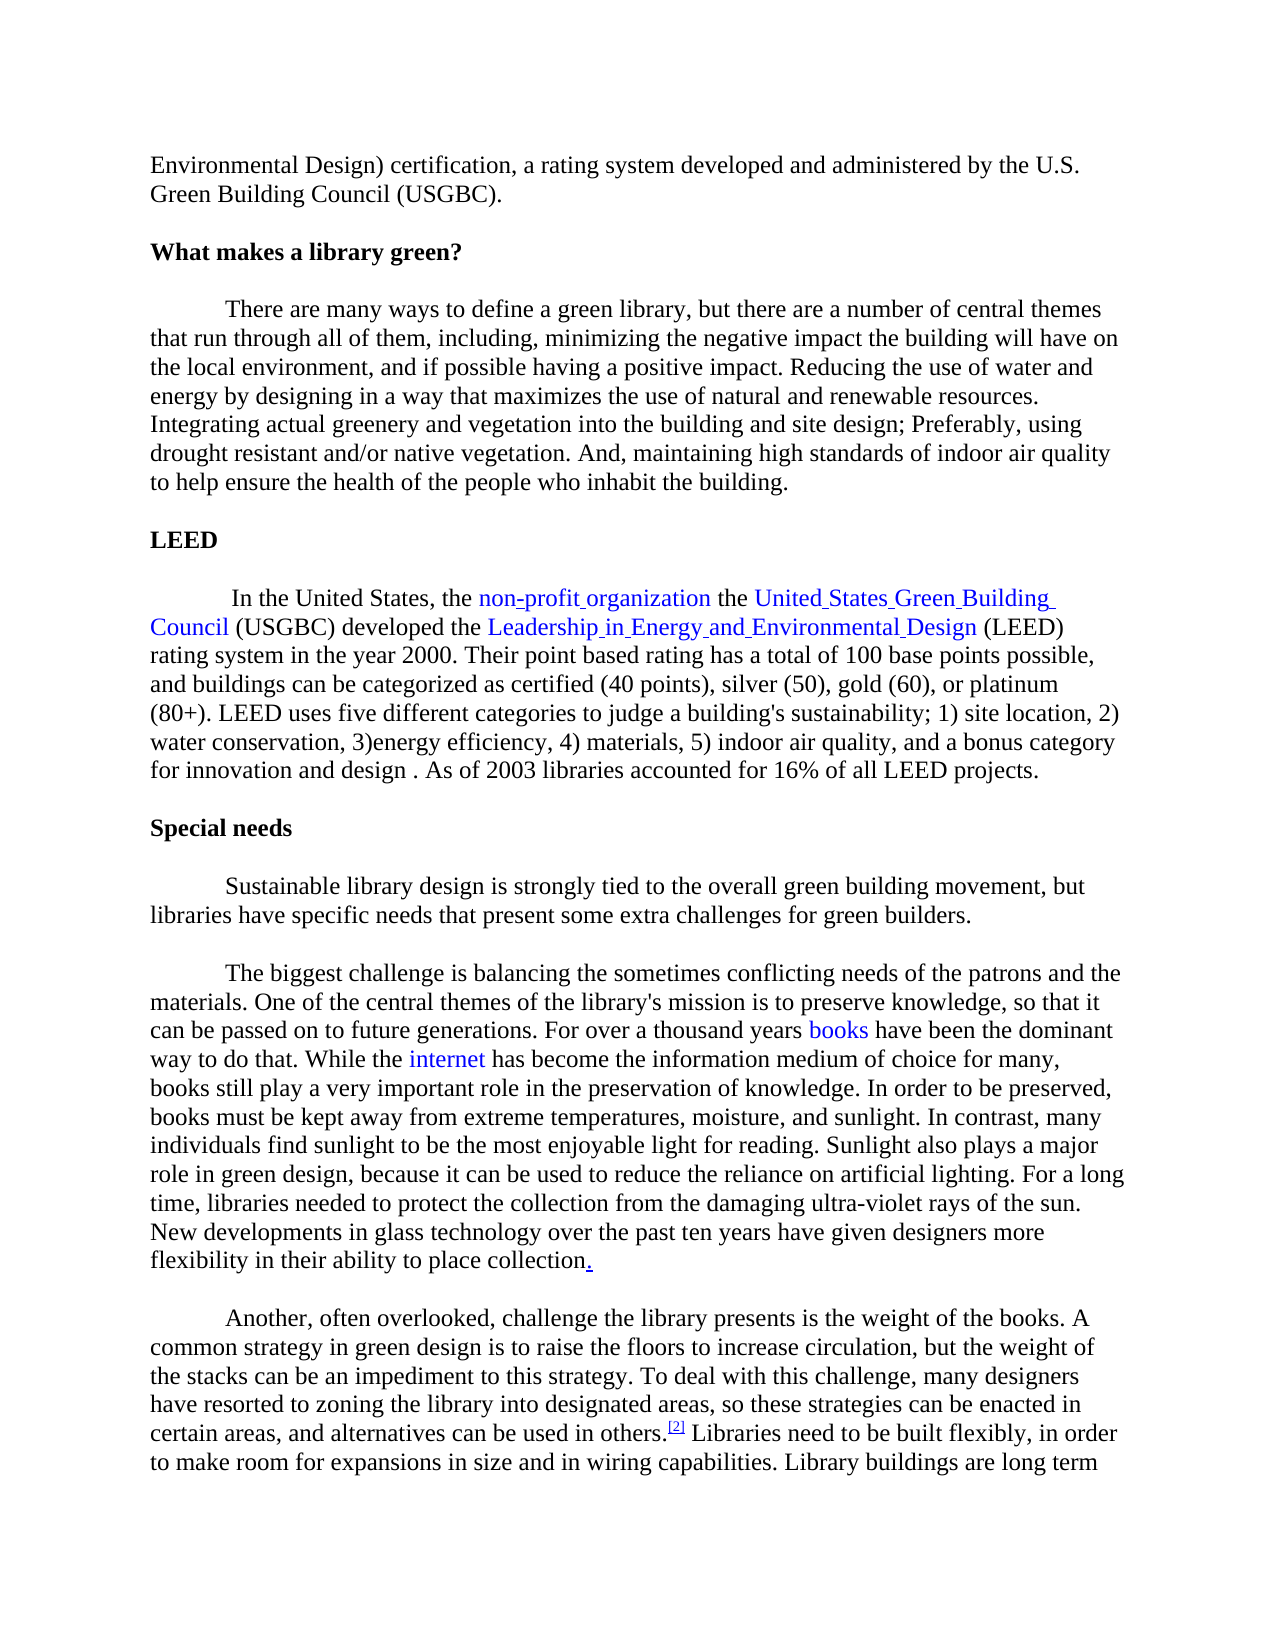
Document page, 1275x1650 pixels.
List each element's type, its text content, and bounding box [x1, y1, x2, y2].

text LEED [150, 525, 1125, 554]
text Special needs [150, 813, 1125, 842]
text What makes a library green? [150, 237, 1125, 265]
text Sustainable library design is strongly tied to the overall green building movement, but libraries have specific needs that present some extra challenges for green builders. [150, 871, 1125, 929]
text There are many ways to define a green library, but there are a number of central themes that run through all of them, including, minimizing the negative impact the building will have on the local environment, and if possible having a positive impact. Reducing the use of water and energy by designing in a way that maximizes the use of natural and renewable resources. Integrating actual greenery and vegetation into the building and site design; Preferably, using drought resistant and/or native vegetation. And, maintaining high standards of indoor air quality to help ensure the health of the people who inhabit the building. [150, 294, 1125, 496]
text The biggest challenge is balancing the sometimes conflicting needs of the patrons and the materials. One of the central themes of the library's mission is to preserve knowledge, so that it can be passed on to future generations. For over a thousand years books have been the dominant way to do that. While the internet has become the information medium of choice for many, books still play a very important role in the preservation of knowledge. In order to be preserved, books must be kept away from extreme temperatures, moisture, and sunlight. In contrast, many individuals find sunlight to be the most enjoyable light for reading. Sunlight also plays a major role in green design, because it can be used to reduce the reliance on artificial lighting. For a long time, libraries needed to protect the collection from the damaging ultra-violet rays of the sun. New developments in glass technology over the past ten years have given designers more flexibility in their ability to place collection. [150, 958, 1125, 1274]
text In the United States, the non-profit organization the United States Green Building Council (USGBC) developed the Leadership in Energy and Environmental Design (LEED) rating system in the year 2000. Their point based rating has a total of 100 base points possible, and buildings can be categorized as certified (40 points), silver (50), gold (60), or platinum (80+). LEED uses five different categories to judge a building's sustainability; 1) site location, 2) water conservation, 3)energy efficiency, 4) materials, 5) indoor air quality, and a bonus category for innovation and design . As of 2003 libraries accounted for 16% of all LEED projects. [150, 583, 1125, 784]
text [150, 1303, 1125, 1476]
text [150, 150, 1125, 207]
